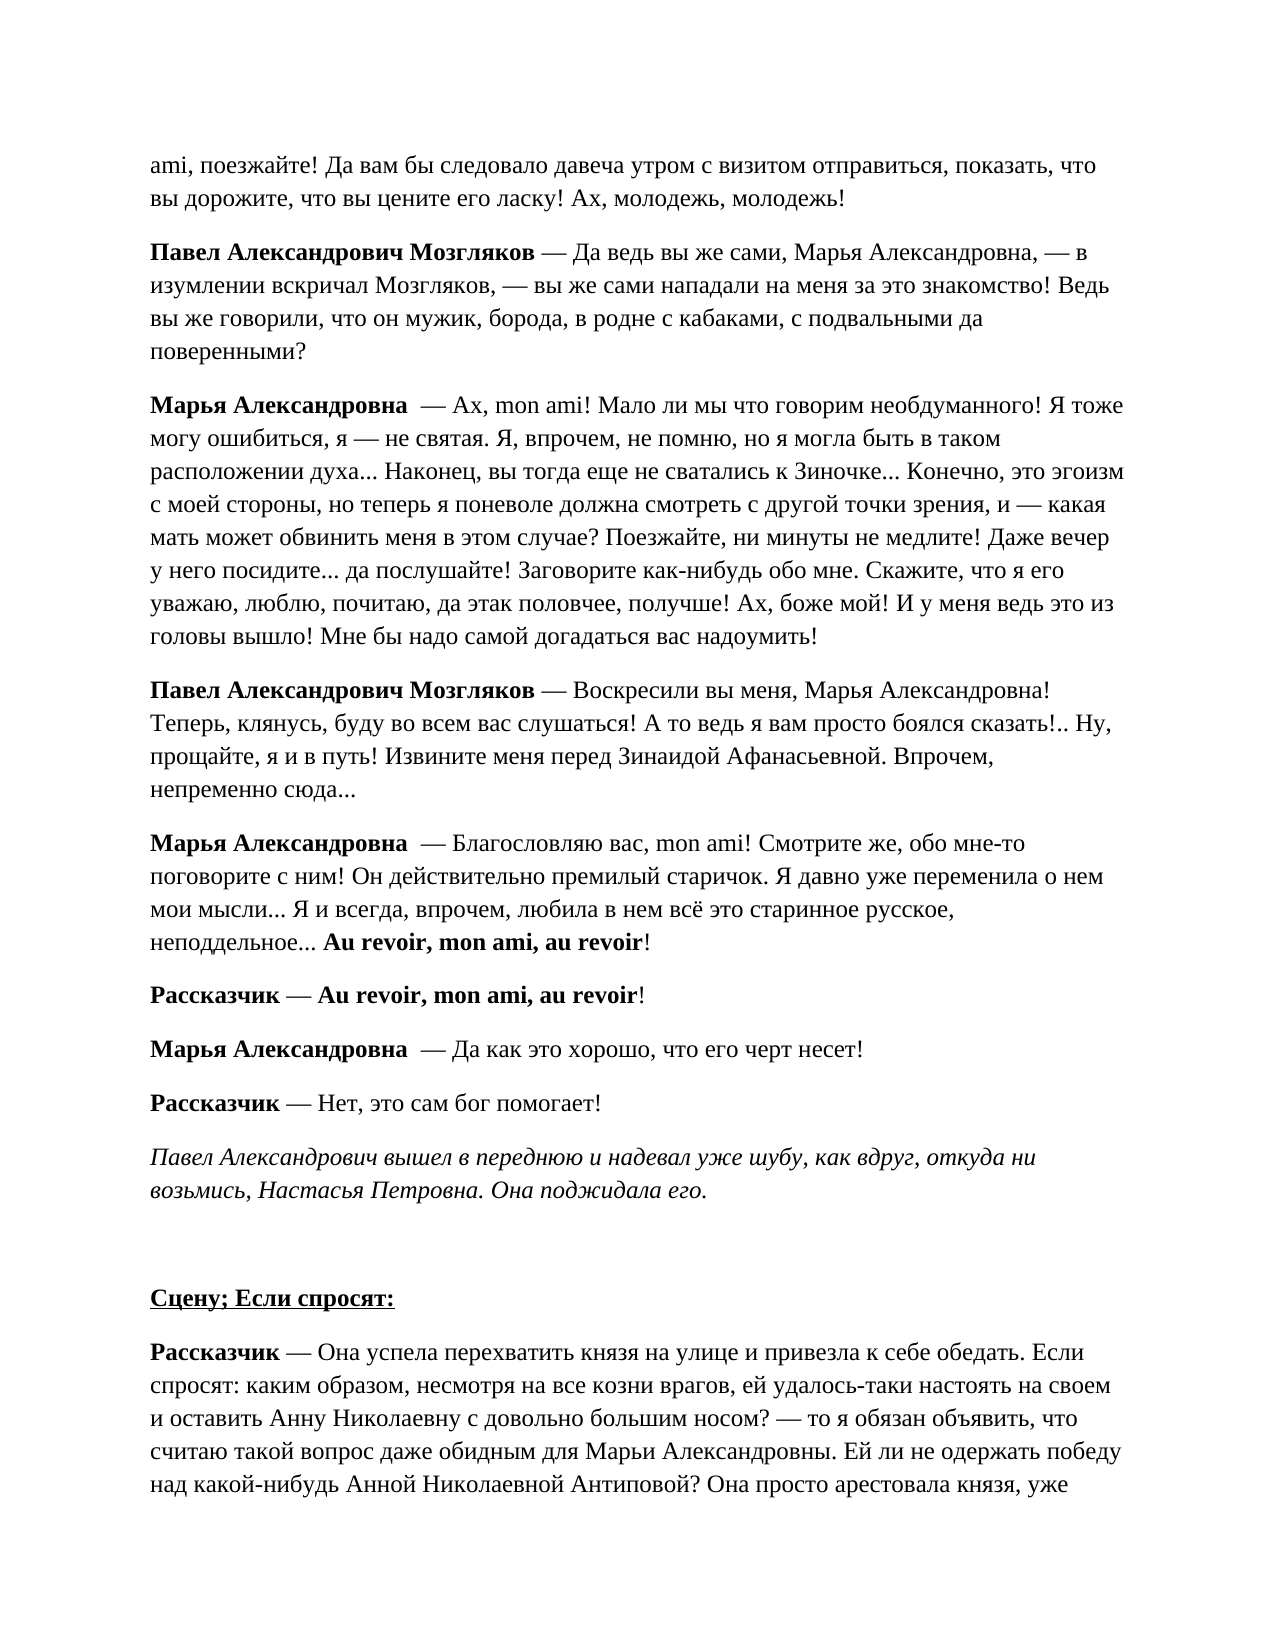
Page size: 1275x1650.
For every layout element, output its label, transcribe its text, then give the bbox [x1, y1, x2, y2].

text Марья Александровна — Благословляю вас, mon ami! Смотрите же, обо мне-то поговорите с ним! Он действительно премилый старичок. Я давно уже переменила о нем мои мысли... Я и всегда, впрочем, любила в нем всё это старинное русское, неподдельное... Au revoir, mon ami, au revoir! [150, 828, 1125, 956]
text Павел Александрович Мозгляков — Да ведь вы же сами, Марья Александровна, — в изумлении вскричал Мозгляков, — вы же сами нападали на меня за это знакомство! Ведь вы же говорили, что он мужик, борода, в родне с кабаками, с подвальными да поверенными? [150, 237, 1125, 365]
text Марья Александровна — Да как это хорошо, что его черт несет! [150, 1034, 1125, 1063]
text Сцену; Если спросят: [150, 1283, 1125, 1312]
text Павел Александрович вышел в переднюю и надевал уже шубу, как вдруг, откуда ни возьмись, Настасья Петровна. Она поджидала его. [150, 1142, 1125, 1204]
text Павел Александрович Мозгляков — Воскресили вы меня, Марья Александровна! Теперь, клянусь, буду во всем вас слушаться! А то ведь я вам просто боялся сказать!.. Ну, прощайте, я и в путь! Извините меня перед Зинаидой Афанасьевной. Впрочем, непременно сюда... [150, 675, 1125, 803]
text Рассказчик — Au revoir, mon ami, au revoir! [150, 981, 1125, 1009]
text Марья Александровна — Ах, mon ami! Мало ли мы что говорим необдуманного! Я тоже могу ошибиться, я — не святая. Я, впрочем, не помню, но я могла быть в таком расположении духа... Наконец, вы тогда еще не сватались к Зиночке... Конечно, это эгоизм с моей стороны, но теперь я поневоле должна смотреть с другой точки зрения, и — какая мать может обвинить меня в этом случае? Поезжайте, ни минуты не медлите! Даже вечер у него посидите... да послушайте! Заговорите как-нибудь обо мне. Скажите, что я его уважаю, люблю, почитаю, да этак половчее, получше! Ах, боже мой! И у меня ведь это из головы вышло! Мне бы надо самой догадаться вас надоумить! [150, 390, 1125, 650]
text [150, 150, 1125, 212]
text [150, 1337, 1125, 1498]
text Рассказчик — Нет, это сам бог помогает! [150, 1088, 1125, 1117]
